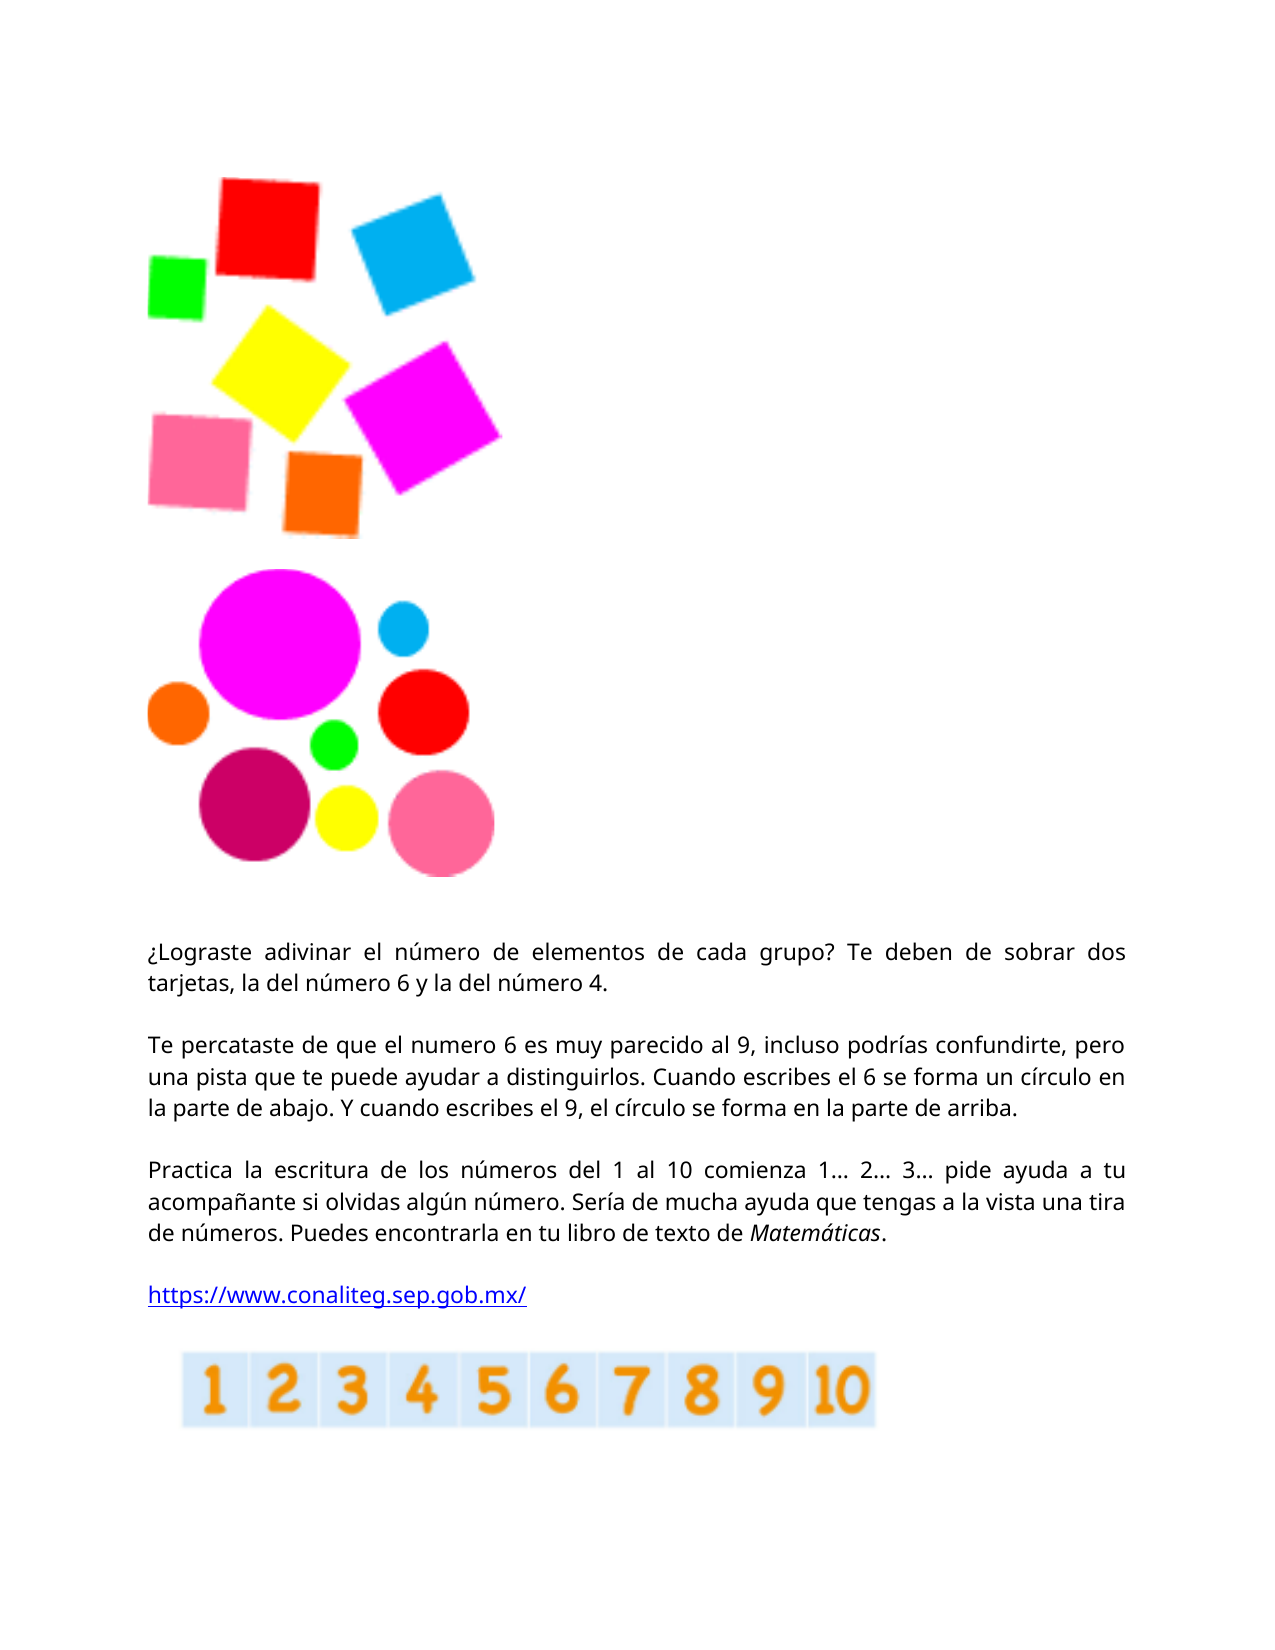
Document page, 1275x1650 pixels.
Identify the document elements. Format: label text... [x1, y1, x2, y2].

text https://www.conaliteg.sep.gob.mx/ [148, 1279, 1127, 1310]
picture [147, 177, 503, 539]
picture [147, 1341, 910, 1445]
text Practica la escritura de los números del 1 al 10 comienza 1… 2… 3… pide ayuda a tu acompañante si olvidas algún número. Sería de mucha ayuda que tengas a la vista una tira de números. Puedes encontrarla en tu libro de texto de Matemáticas. [148, 1154, 1127, 1248]
text ¿Lograste adivinar el número de elementos de cada grupo? Te deben de sobrar dos tarjetas, la del número 6 y la del número 4. [148, 935, 1127, 998]
picture [147, 569, 495, 877]
text Te percataste de que el numero 6 es muy parecido al 9, incluso podrías confundirte, pero una pista que te puede ayudar a distinguirlos. Cuando escribes el 6 se forma un círculo en la parte de abajo. Y cuando escribes el 9, el círculo se forma en la parte de arriba. [148, 1029, 1127, 1123]
